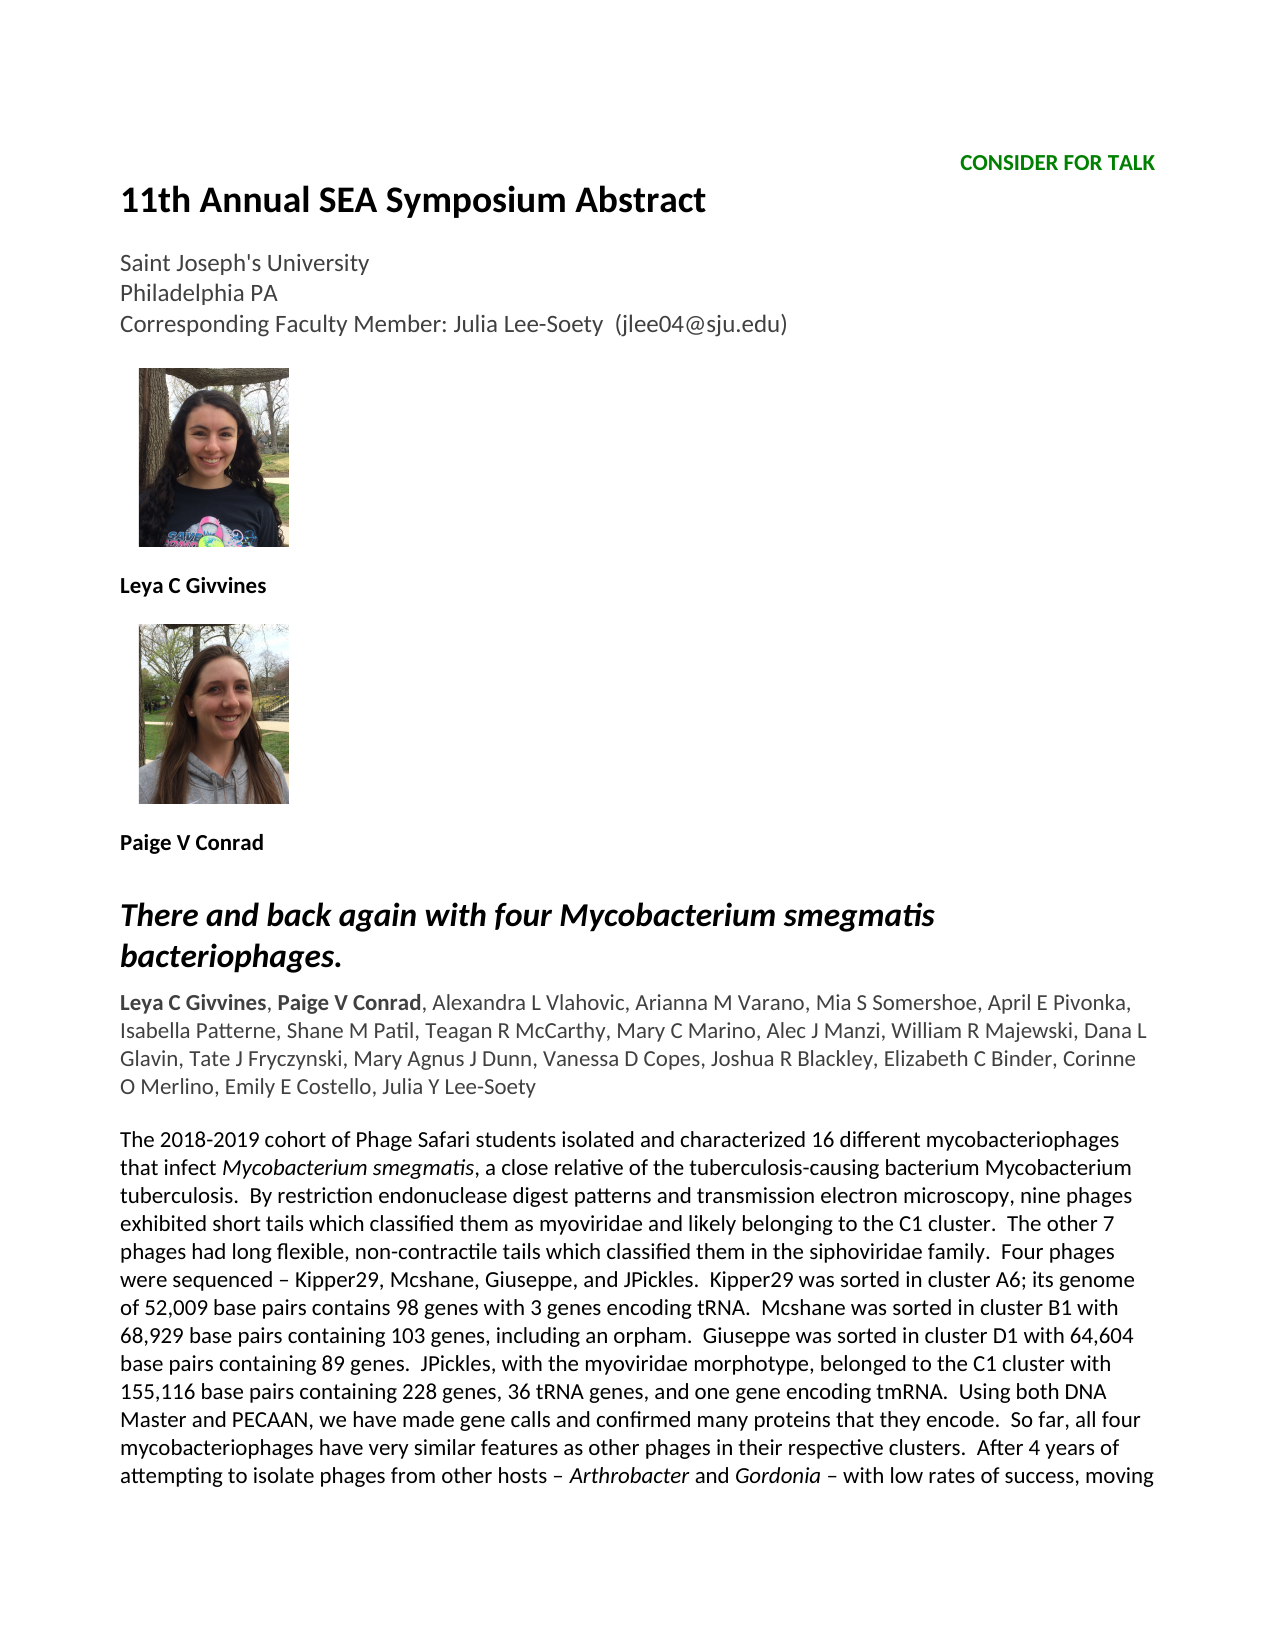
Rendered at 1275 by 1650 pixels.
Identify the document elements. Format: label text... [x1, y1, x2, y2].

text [120, 1125, 1155, 1489]
text Corresponding Faculty Member: Julia Lee-Soety (jlee04@sju.edu) [120, 308, 1155, 369]
text Saint Joseph's University [120, 247, 1155, 277]
text Philadelphia PA [120, 277, 1155, 308]
text Paige V Conrad [120, 828, 1155, 856]
text Leya C Givvines, Paige V Conrad, Alexandra L Vlahovic, Arianna M Varano, Mia S Somershoe, April E Pivonka, Isabella Patterne, Shane M Patil, Teagan R McCarthy, Mary C Marino, Alec J Manzi, William R Majewski, Dana L Glavin, Tate J Fryczynski, Mary Agnus J Dunn, Vanessa D Copes, Joshua R Blackley, Elizabeth C Binder, Corinne O Merlino, Emily E Costello, Julia Y Lee-Soety [120, 988, 1155, 1100]
text Leya C Givvines [120, 571, 1155, 599]
text CONSIDER FOR TALK [120, 148, 1155, 176]
picture [138, 368, 289, 547]
text 11th Annual SEA Symposium Abstract [120, 176, 1155, 222]
title There and back again with four Mycobacterium smegmatis bacteriophages. [120, 894, 1155, 975]
picture [138, 624, 289, 804]
